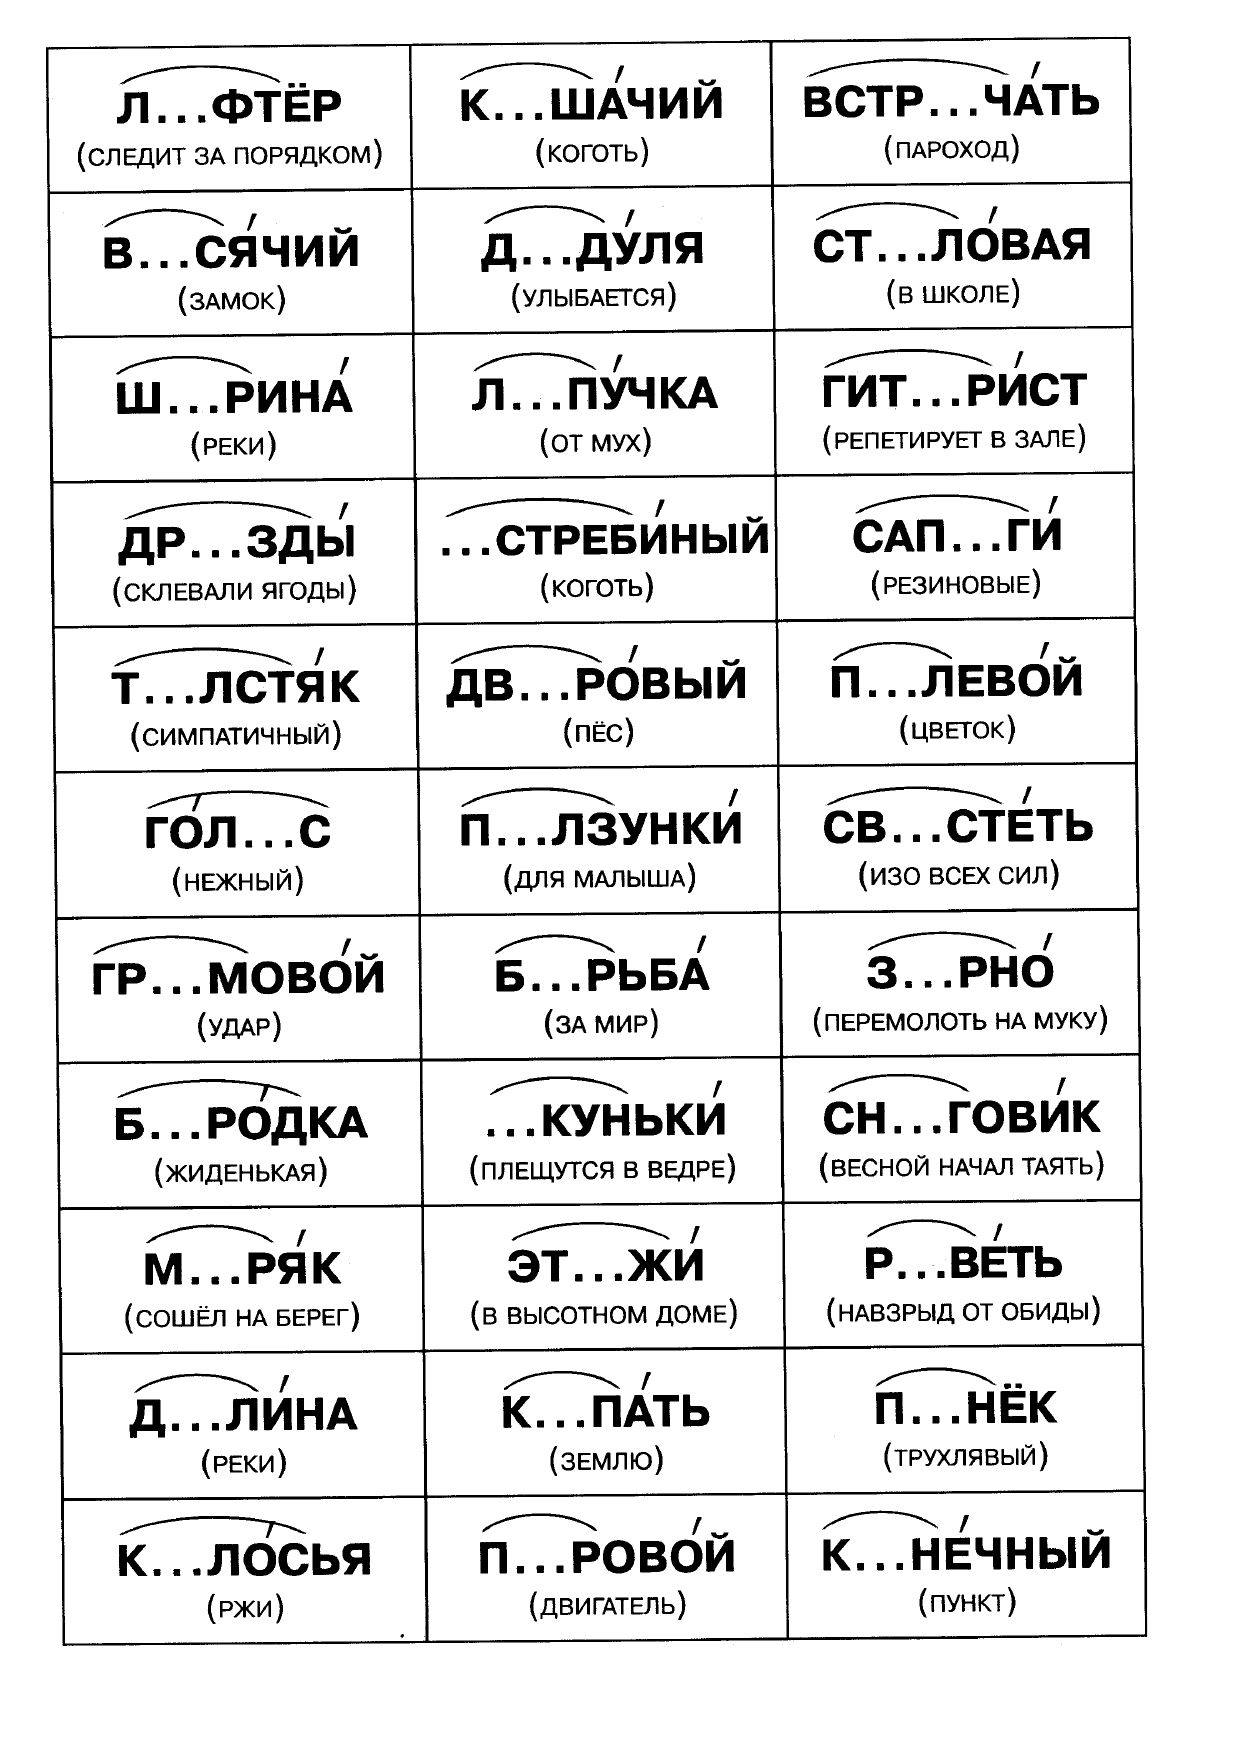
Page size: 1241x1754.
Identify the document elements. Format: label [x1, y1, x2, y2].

picture [29, 29, 1148, 1648]
